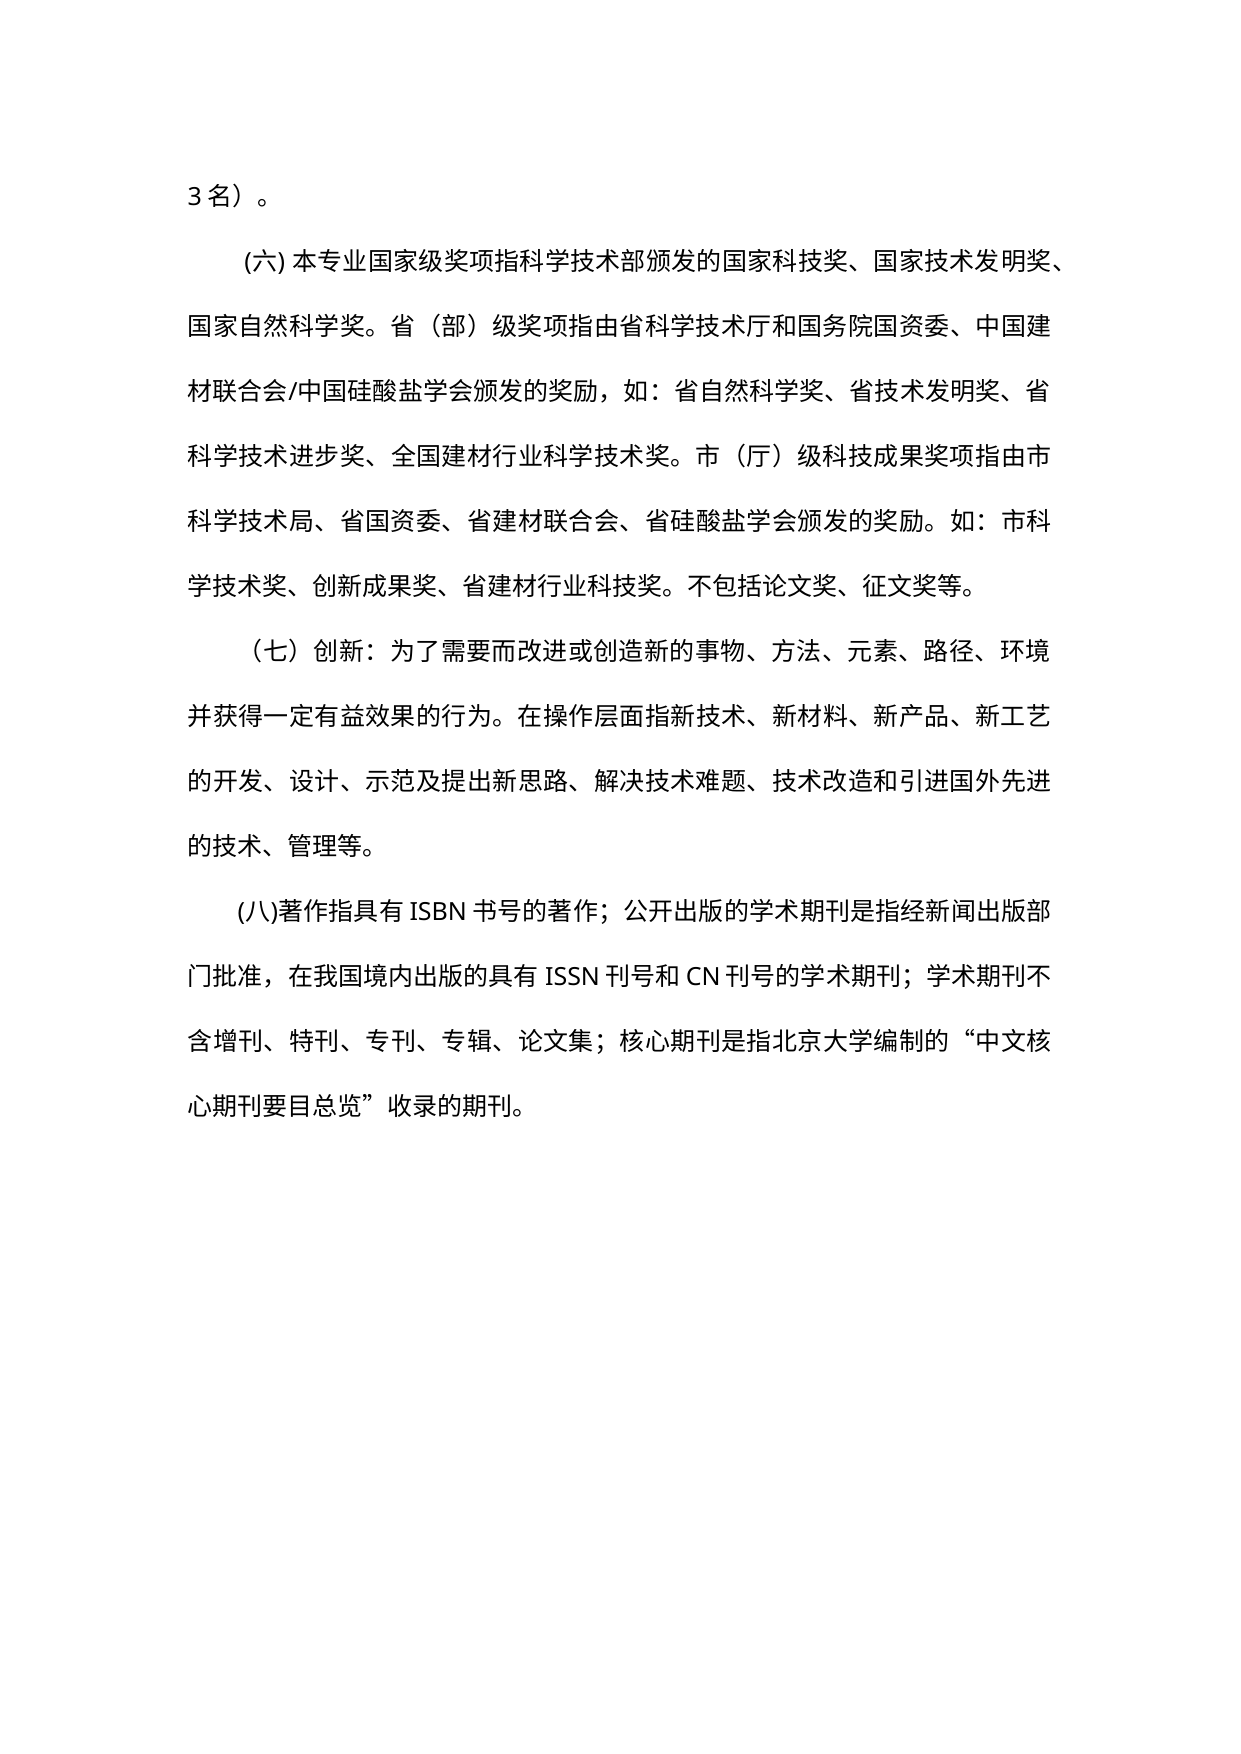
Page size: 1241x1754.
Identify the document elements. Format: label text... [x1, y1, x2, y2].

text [187, 162, 1053, 227]
text （七）创新：为了需要而改进或创造新的事物、方法、元素、路径、环境并获得一定有益效果的行为。在操作层面指新技术、新材料、新产品、新工艺的开发、设计、示范及提出新思路、解决技术难题、技术改造和引进国外先进的技术、管理等。 [187, 617, 1053, 877]
text (八)著作指具有ISBN书号的著作；公开出版的学术期刊是指经新闻出版部门批准，在我国境内出版的具有ISSN刊号和CN刊号的学术期刊；学术期刊不含增刊、特刊、专刊、专辑、论文集；核心期刊是指北京大学编制的“中文核心期刊要目总览”收录的期刊。 [187, 877, 1053, 1137]
text (六) 本专业国家级奖项指科学技术部颁发的国家科技奖、国家技术发明奖、国家自然科学奖。省（部）级奖项指由省科学技术厅和国务院国资委、中国建材联合会/中国硅酸盐学会颁发的奖励，如：省自然科学奖、省技术发明奖、省科学技术进步奖、全国建材行业科学技术奖。市（厅）级科技成果奖项指由市科学技术局、省国资委、省建材联合会、省硅酸盐学会颁发的奖励。如：市科学技术奖、创新成果奖、省建材行业科技奖。不包括论文奖、征文奖等。 [187, 227, 1053, 617]
